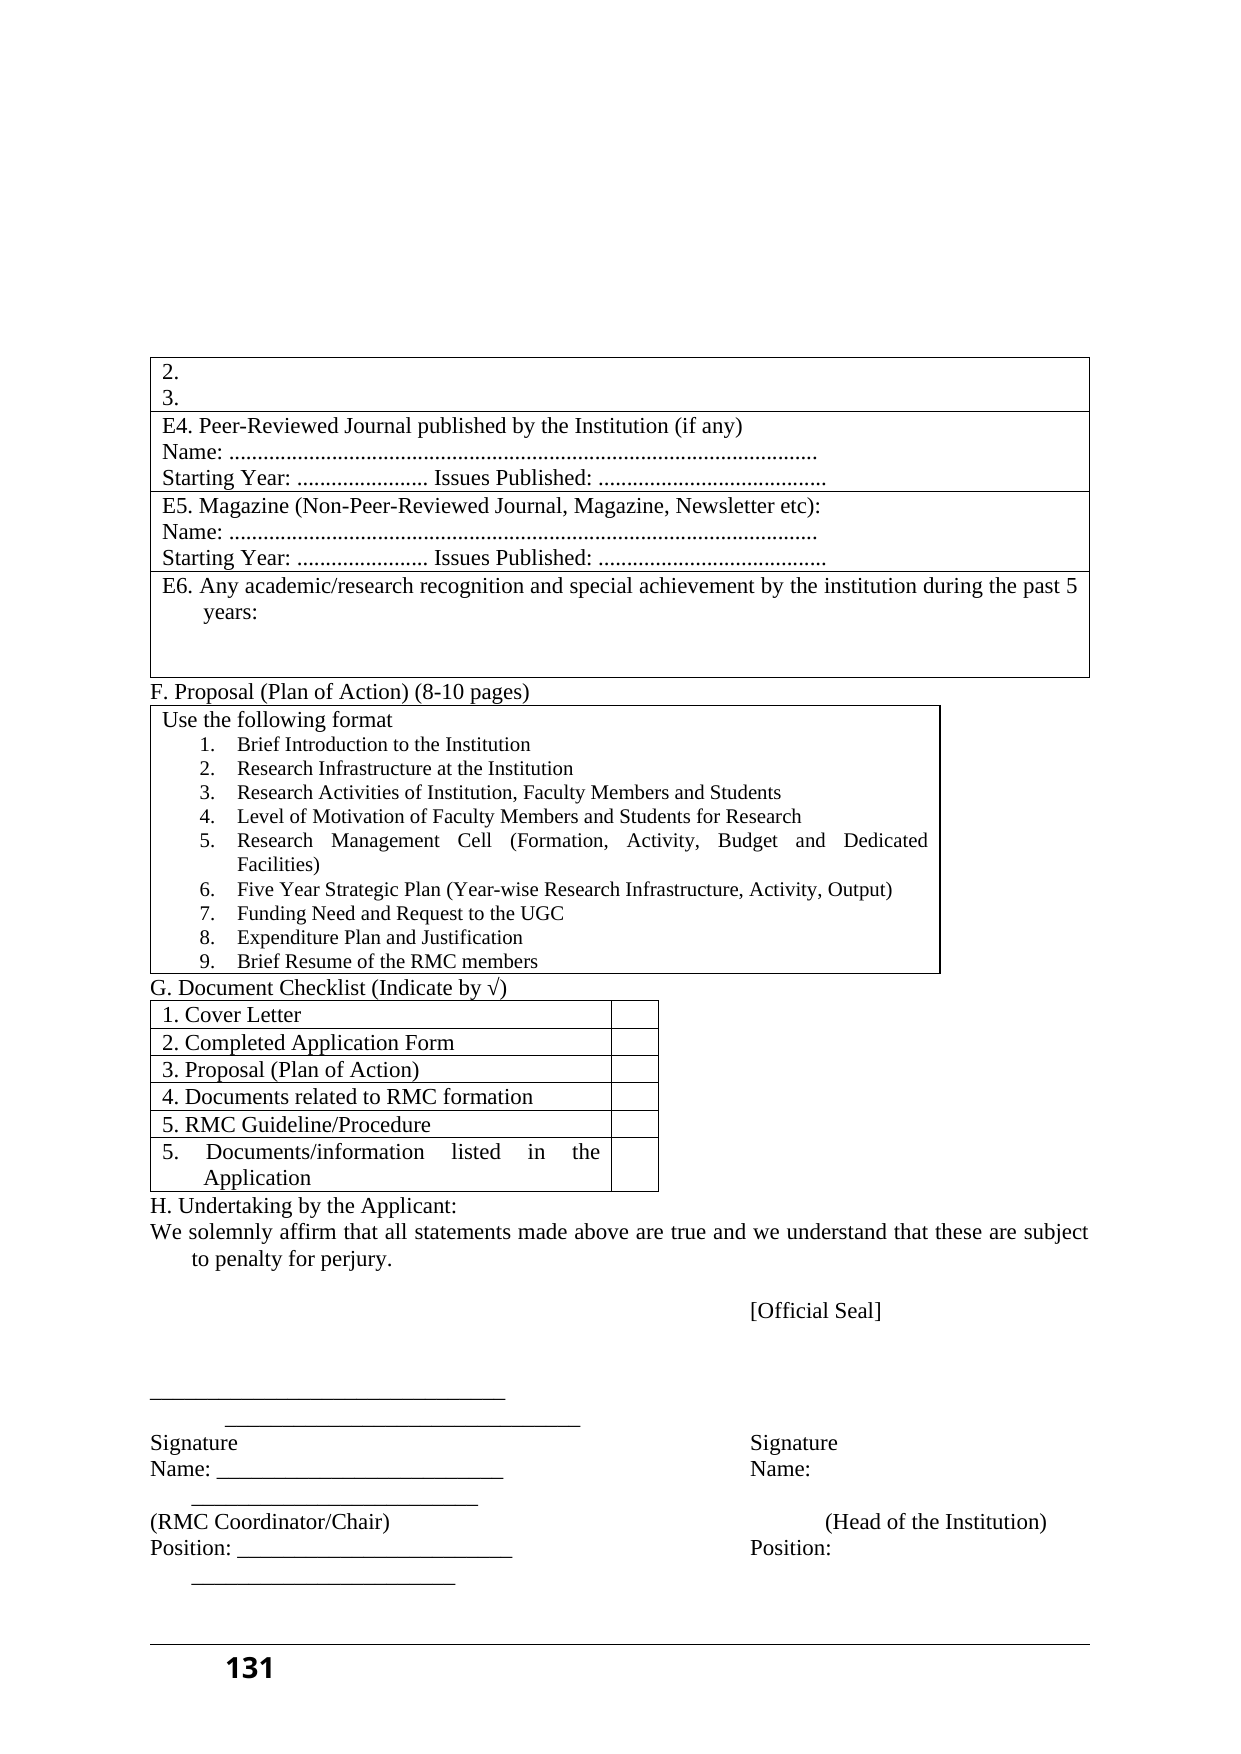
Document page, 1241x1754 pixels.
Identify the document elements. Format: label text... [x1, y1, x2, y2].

text (RMC Coordinator/Chair) (Head of the Institution) [150, 1508, 1090, 1534]
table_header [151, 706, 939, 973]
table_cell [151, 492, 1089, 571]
text Position: ________________________ Position: _______________________ [150, 1534, 1090, 1587]
text Signature Signature [150, 1429, 1090, 1455]
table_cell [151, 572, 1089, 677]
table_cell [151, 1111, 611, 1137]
text G. Document Checklist (Indicate by √) [150, 974, 1090, 1000]
text F. Proposal (Plan of Action) (8-10 pages) [150, 678, 1090, 705]
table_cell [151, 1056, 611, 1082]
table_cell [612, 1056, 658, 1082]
text [Official Seal] [675, 1297, 1090, 1324]
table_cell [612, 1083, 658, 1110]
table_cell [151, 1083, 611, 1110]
text H. Undertaking by the Applicant: [150, 1192, 1090, 1218]
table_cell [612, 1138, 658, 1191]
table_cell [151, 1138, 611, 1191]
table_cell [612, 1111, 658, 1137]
text We solemnly affirm that all statements made above are true and we understand that these are subject to penalty for perjury. [150, 1218, 1090, 1271]
text Name: _________________________ Name: _________________________ [150, 1455, 1090, 1508]
text _______________________________ _______________________________ [150, 1376, 1090, 1429]
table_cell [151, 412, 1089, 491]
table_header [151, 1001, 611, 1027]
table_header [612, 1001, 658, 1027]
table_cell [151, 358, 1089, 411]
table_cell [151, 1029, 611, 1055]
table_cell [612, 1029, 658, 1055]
